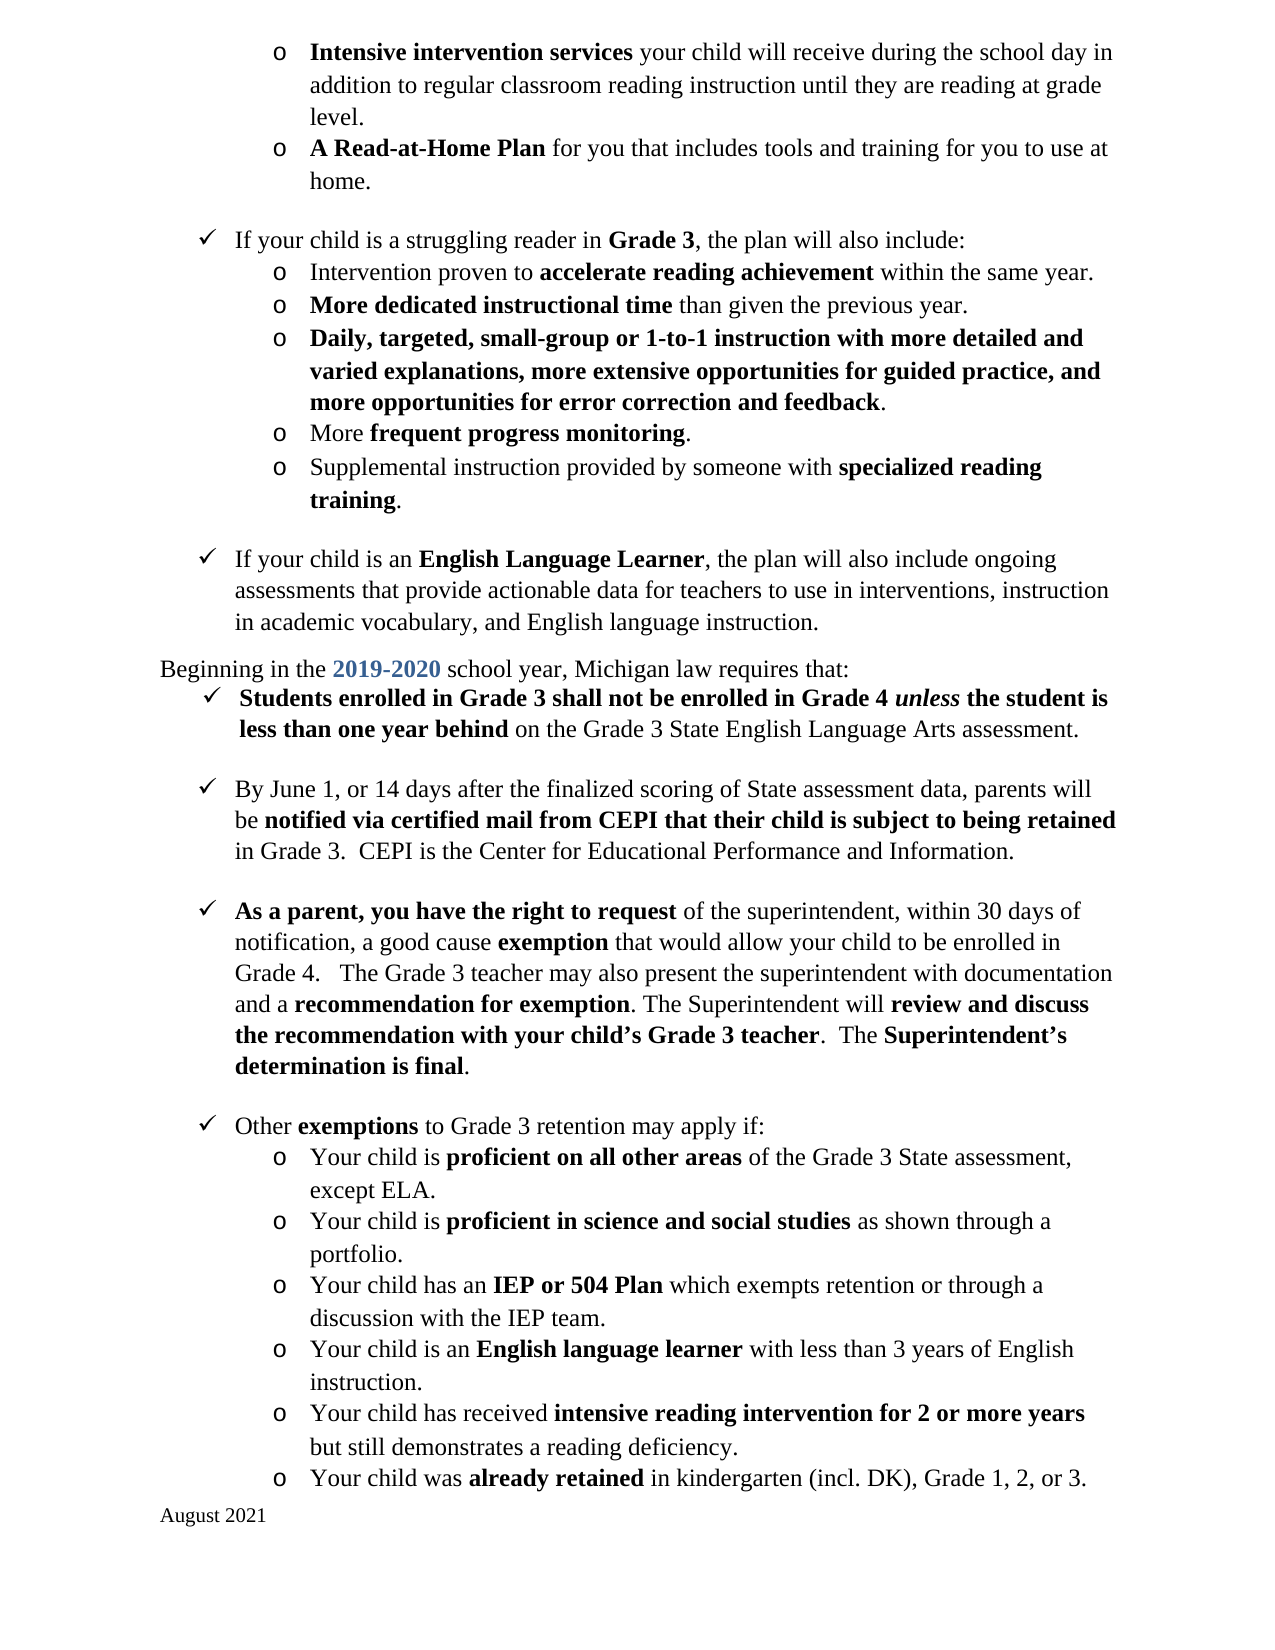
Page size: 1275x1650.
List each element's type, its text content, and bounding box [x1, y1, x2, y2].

list Your child was already retained in kindergarten (incl. DK), Grade 1, 2, or 3. [272, 1463, 1121, 1493]
list Your child is an English language learner with less than 3 years of English instruction. [272, 1334, 1121, 1396]
list Intervention proven to accelerate reading achievement within the same year. [272, 257, 1121, 287]
list If your child is a struggling reader in Grade 3, the plan will also include: [197, 226, 1121, 254]
list Your child has received intensive reading intervention for 2 or more years but still demonstrates a reading deficiency. [272, 1398, 1121, 1460]
list As a parent, you have the right to request of the superintendent, within 30 days of notification, a good cause exemption that would allow your child to be enrolled in Grade 4. The Grade 3 teacher may also present the superintendent with documentation and a recommendation for exemption. The Superintendent will review and discuss the recommendation with your child’s Grade 3 teacher. The Superintendent’s determination is final. [197, 896, 1121, 1080]
list Your child is proficient in science and social studies as shown through a portfolio. [272, 1206, 1121, 1268]
list Your child is proficient on all other areas of the Grade 3 State assessment, except ELA. [272, 1142, 1121, 1204]
list If your child is an English Language Learner, the plan will also include ongoing assessments that provide actionable data for teachers to use in interventions, instruction in academic vocabulary, and English language instruction. [197, 544, 1121, 635]
list More dedicated instructional time than given the previous year. [272, 290, 1121, 321]
list A Read-at-Home Plan for you that includes tools and training for you to use at home. [272, 133, 1121, 194]
list Your child has an IEP or 504 Plan which exempts retention or through a discussion with the IEP team. [272, 1270, 1121, 1332]
list Supplemental instruction provided by someone with specialized reading training. [272, 452, 1121, 513]
list By June 1, or 14 days after the finalized scoring of State assessment data, parents will be notified via certified mail from CEPI that their child is subject to being retained in Grade 3. CEPI is the Center for Educational Performance and Information. [197, 774, 1121, 865]
list Intensive intervention services your child will receive during the school day in addition to regular classroom reading instruction until they are reading at grade level. [272, 37, 1121, 130]
list Daily, targeted, small-group or 1-to-1 instruction with more detailed and varied explanations, more extensive opportunities for guided practice, and more opportunities for error correction and feedback. [272, 323, 1121, 416]
list More frequent progress monitoring. [272, 418, 1121, 449]
list Students enrolled in Grade 3 shall not be enrolled in Grade 4 unless the student is less than one year behind on the Grade 3 State English Language Arts assessment. [202, 683, 1121, 743]
text Beginning in the 2019-2020 school year, Michigan law requires that: [159, 654, 1121, 683]
list Other exemptions to Grade 3 retention may apply if: [197, 1111, 1121, 1139]
